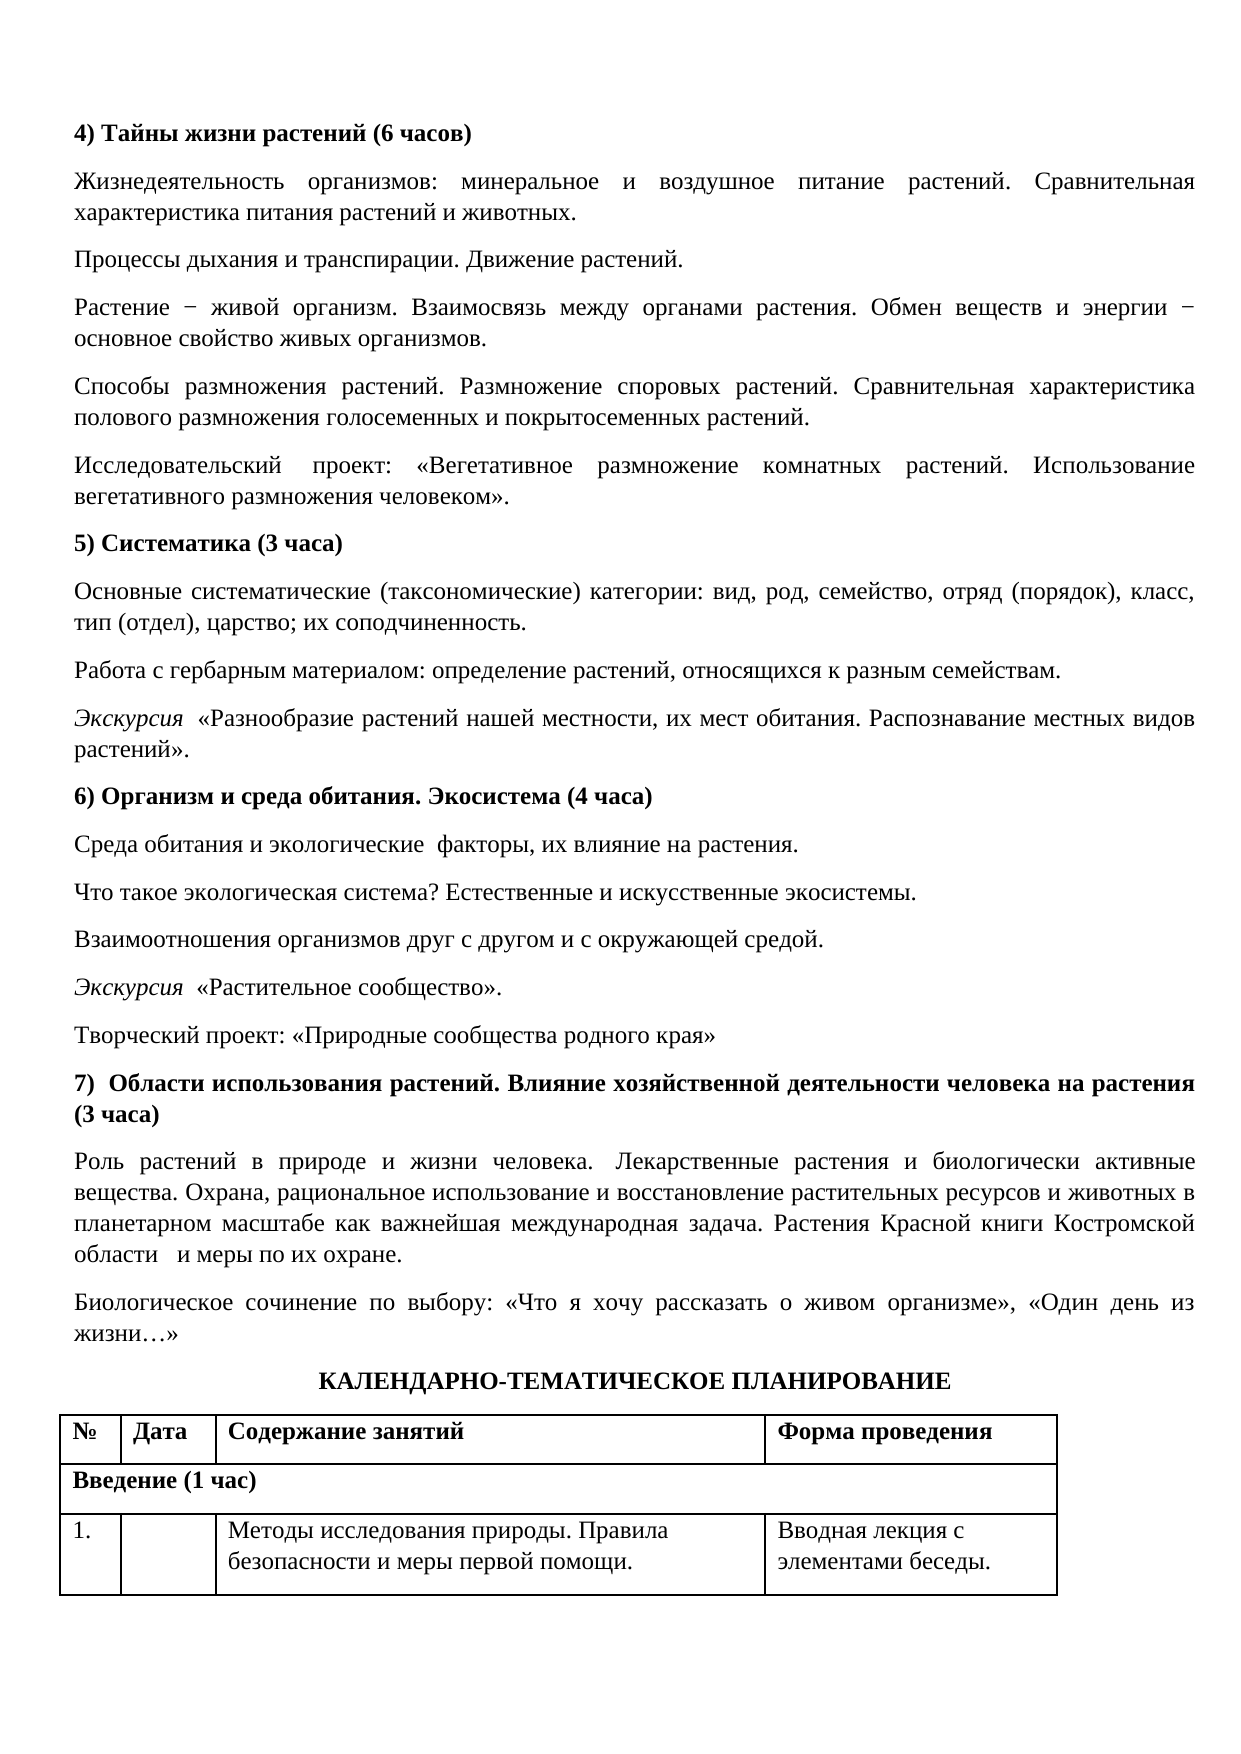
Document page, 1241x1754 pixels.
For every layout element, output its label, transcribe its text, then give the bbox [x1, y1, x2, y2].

text Экскурсия «Растительное сообщество». [74, 972, 1196, 1001]
text КАЛЕНДАРНО-ТЕМАТИЧЕСКОЕ ПЛАНИРОВАНИЕ [74, 1366, 1196, 1395]
text Исследовательский проект: «Вегетативное размножение комнатных растений. Использование вегетативного размножения человеком». [74, 450, 1196, 509]
text 4) Тайны жизни растений (6 часов) [74, 118, 1196, 147]
text Роль растений в природе и жизни человека. Лекарственные растения и биологически активные вещества. Охрана, рациональное использование и восстановление растительных ресурсов и животных в планетарном масштабе как важнейшая международная задача. Растения Красной книги Костромской области и меры по их охране. [74, 1146, 1196, 1268]
text 7) Области использования растений. Влияние хозяйственной деятельности человека на растения (3 часа) [74, 1068, 1196, 1127]
text 6) Организм и среда обитания. Экосистема (4 часа) [74, 781, 1196, 810]
text Что такое экологическая система? Естественные и искусственные экосистемы. [74, 877, 1196, 906]
table_cell Введение (1 час) [61, 1465, 1056, 1513]
text Творческий проект: «Природные сообщества родного края» [74, 1020, 1196, 1049]
table_cell Методы исследования природы. Правила безопасности и меры первой помощи. [217, 1515, 764, 1593]
table_header Форма проведения [766, 1416, 1056, 1463]
text Биологическое сочинение по выбору: «Что я хочу рассказать о живом организме», «Один день из жизни…» [74, 1287, 1196, 1347]
table_header Содержание занятий [217, 1416, 764, 1463]
text Экскурсия «Разнообразие растений нашей местности, их мест обитания. Распознавание местных видов растений». [74, 703, 1196, 762]
text Взаимоотношения организмов друг с другом и с окружающей средой. [74, 924, 1196, 953]
text Растение − живой организм. Взаимосвязь между органами растения. Обмен веществ и энергии − основное свойство живых организмов. [74, 292, 1196, 352]
text Среда обитания и экологические факторы, их влияние на растения. [74, 829, 1196, 858]
text Работа с гербарным материалом: определение растений, относящихся к разным семействам. [74, 655, 1196, 684]
text Основные систематические (таксономические) категории: вид, род, семейство, отряд (порядок), класс, тип (отдел), царство; их соподчиненность. [74, 576, 1196, 636]
table_header № [61, 1416, 120, 1463]
table_header Дата [122, 1416, 215, 1463]
table_cell Вводная лекция с элементами беседы. [766, 1515, 1056, 1593]
table_cell 1. [61, 1515, 120, 1593]
text 5) Систематика (3 часа) [74, 528, 1196, 557]
text Жизнедеятельность организмов: минеральное и воздушное питание растений. Сравнительная характеристика питания растений и животных. [74, 166, 1196, 226]
text Процессы дыхания и транспирации. Движение растений. [74, 244, 1196, 273]
text Способы размножения растений. Размножение споровых растений. Сравнительная характеристика полового размножения голосеменных и покрытосеменных растений. [74, 371, 1196, 431]
table_cell [122, 1515, 215, 1593]
